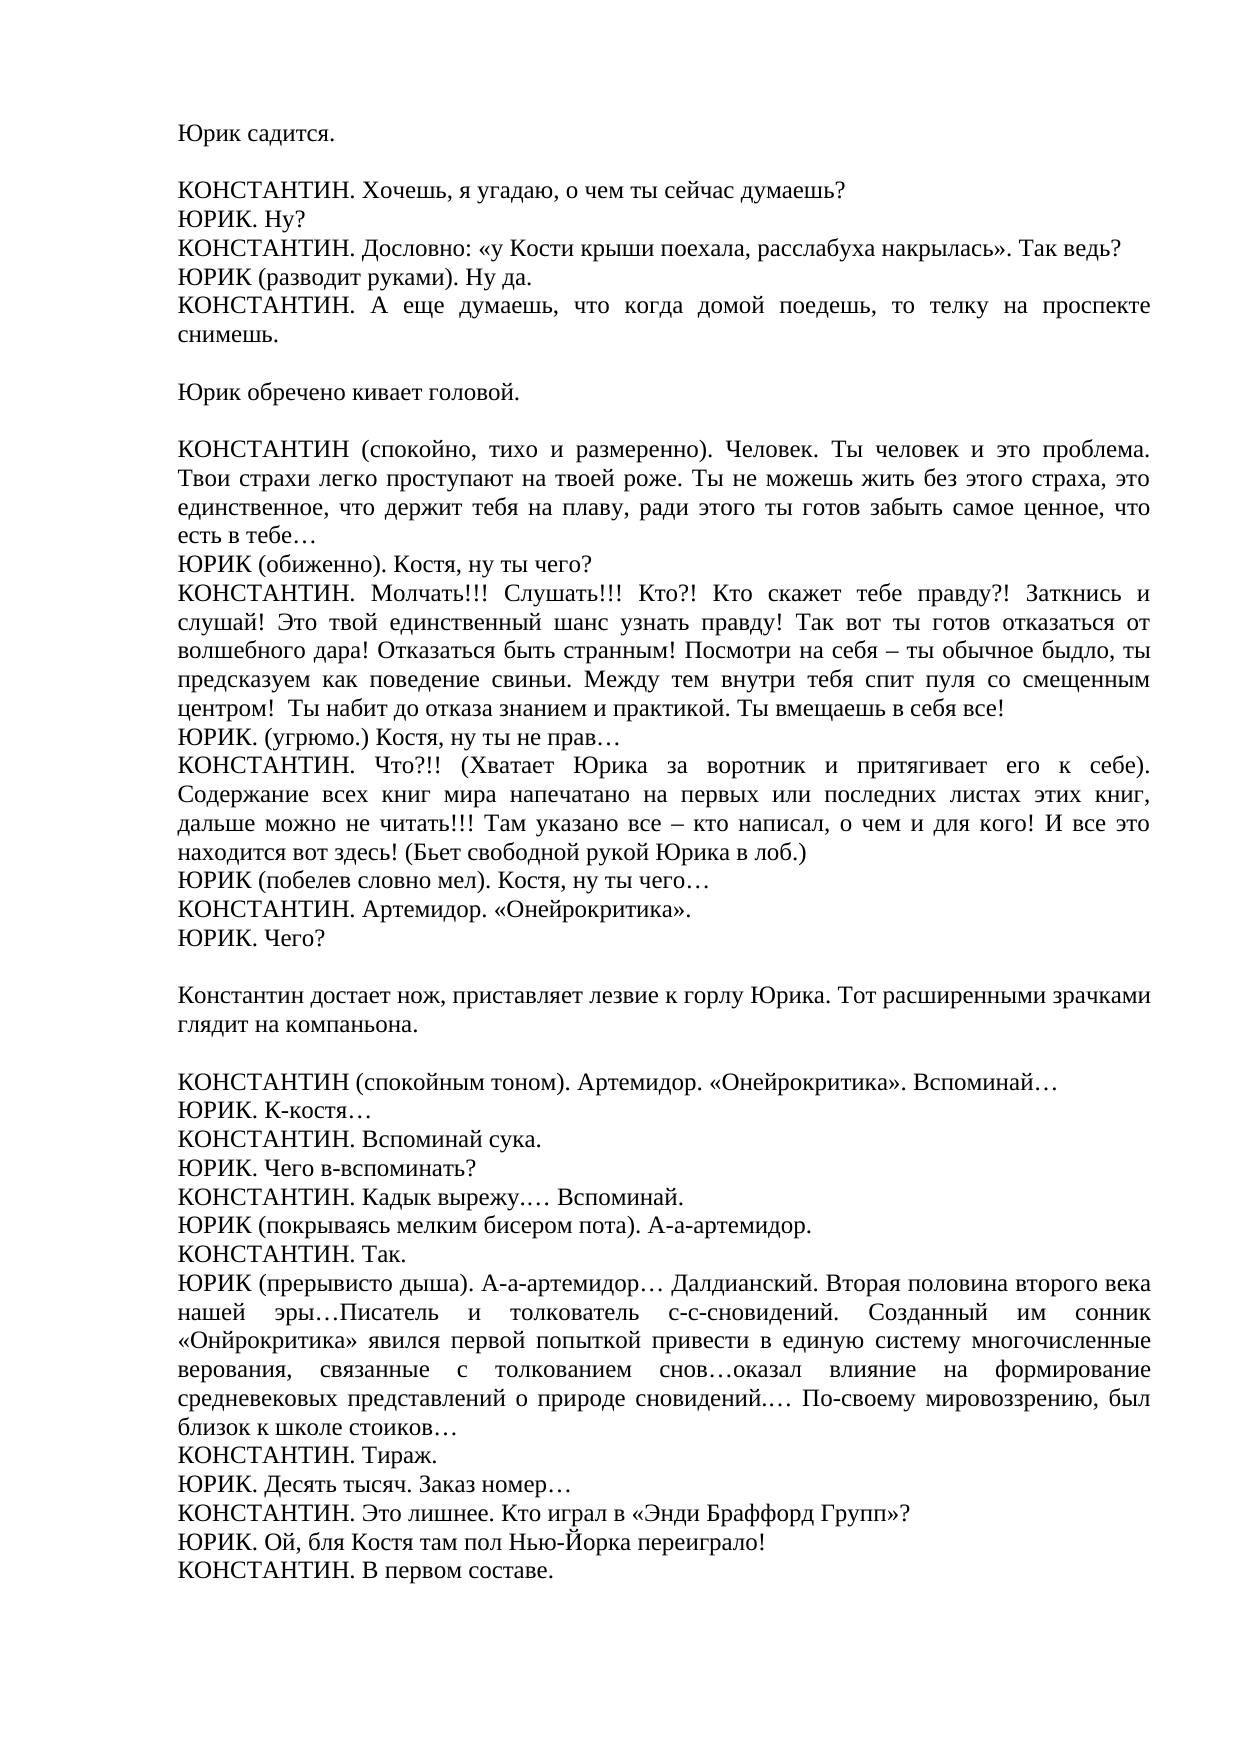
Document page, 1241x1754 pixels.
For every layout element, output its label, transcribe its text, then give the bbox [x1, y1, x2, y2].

text Юрик садится. [177, 118, 1152, 147]
text ЮРИК. (угрюмо.) Костя, ну ты не прав… [177, 722, 1152, 751]
text КОНСТАНТИН. Хочешь, я угадаю, о чем ты сейчас думаешь? [177, 176, 1152, 204]
text ЮРИК. Чего в-вспоминать? [177, 1153, 1152, 1182]
text ЮРИК. Чего? [177, 923, 1152, 952]
text ЮРИК (обиженно). Костя, ну ты чего? [177, 549, 1152, 578]
text КОНСТАНТИН. Что?!! (Хватает Юрика за воротник и притягивает его к себе). Содержание всех книг мира напечатано на первых или последних листах этих книг, дальше можно не читать!!! Там указано все – кто написал, о чем и для кого! И все это находится вот здесь! (Бьет свободной рукой Юрика в лоб.) [177, 751, 1152, 866]
text ЮРИК (покрываясь мелким бисером пота). А-а-артемидор. [177, 1211, 1152, 1239]
text КОНСТАНТИН. Так. [177, 1239, 1152, 1268]
text КОНСТАНТИН (спокойно, тихо и размеренно). Человек. Ты человек и это проблема. Твои страхи легко проступают на твоей роже. Ты не можешь жить без этого страха, это единственное, что держит тебя на плаву, ради этого ты готов забыть самое ценное, что есть в тебе… [177, 434, 1152, 549]
text КОНСТАНТИН. Это лишнее. Кто играл в «Энди Браффорд Групп»? [177, 1498, 1152, 1527]
text КОНСТАНТИН. Артемидор. «Онейрокритика». [177, 894, 1152, 923]
text ЮРИК (разводит руками). Ну да. [177, 262, 1152, 291]
text ЮРИК (побелев словно мел). Костя, ну ты чего… [177, 866, 1152, 894]
text КОНСТАНТИН. Дословно: «у Кости крыши поехала, расслабуха накрылась». Так ведь? [177, 233, 1152, 262]
text ЮРИК. Десять тысяч. Заказ номер… [177, 1469, 1152, 1498]
text КОНСТАНТИН (спокойным тоном). Артемидор. «Онейрокритика». Вспоминай… [177, 1067, 1152, 1096]
text ЮРИК. Ну? [177, 204, 1152, 233]
text КОНСТАНТИН. Вспоминай сука. [177, 1124, 1152, 1153]
text КОНСТАНТИН. Молчать!!! Слушать!!! Кто?! Кто скажет тебе правду?! Заткнись и слушай! Это твой единственный шанс узнать правду! Так вот ты готов отказаться от волшебного дара! Отказаться быть странным! Посмотри на себя – ты обычное быдло, ты предсказуем как поведение свиньи. Между тем внутри тебя спит пуля со смещенным центром! Ты набит до отказа знанием и практикой. Ты вмещаешь в себя все! [177, 578, 1152, 722]
text Юрик обречено кивает головой. [177, 377, 1152, 406]
text КОНСТАНТИН. А еще думаешь, что когда домой поедешь, то телку на проспекте снимешь. [177, 291, 1152, 348]
text КОНСТАНТИН. В первом составе. [177, 1556, 1152, 1584]
text КОНСТАНТИН. Тираж. [177, 1441, 1152, 1469]
text ЮРИК. К-костя… [177, 1096, 1152, 1124]
text КОНСТАНТИН. Кадык вырежу.… Вспоминай. [177, 1182, 1152, 1211]
text Константин достает нож, приставляет лезвие к горлу Юрика. Тот расширенными зрачками глядит на компаньона. [177, 981, 1152, 1038]
text ЮРИК (прерывисто дыша). А-а-артемидор… Далдианский. Вторая половина второго века нашей эры…Писатель и толкователь с-с-сновидений. Созданный им сонник «Онйрокритика» явился первой попыткой привести в единую систему многочисленные верования, связанные с толкованием снов…оказал влияние на формирование средневековых представлений о природе сновидений.… По-своему мировоззрению, был близок к школе стоиков… [177, 1268, 1152, 1441]
text ЮРИК. Ой, бля Костя там пол Нью-Йорка переиграло! [177, 1527, 1152, 1556]
